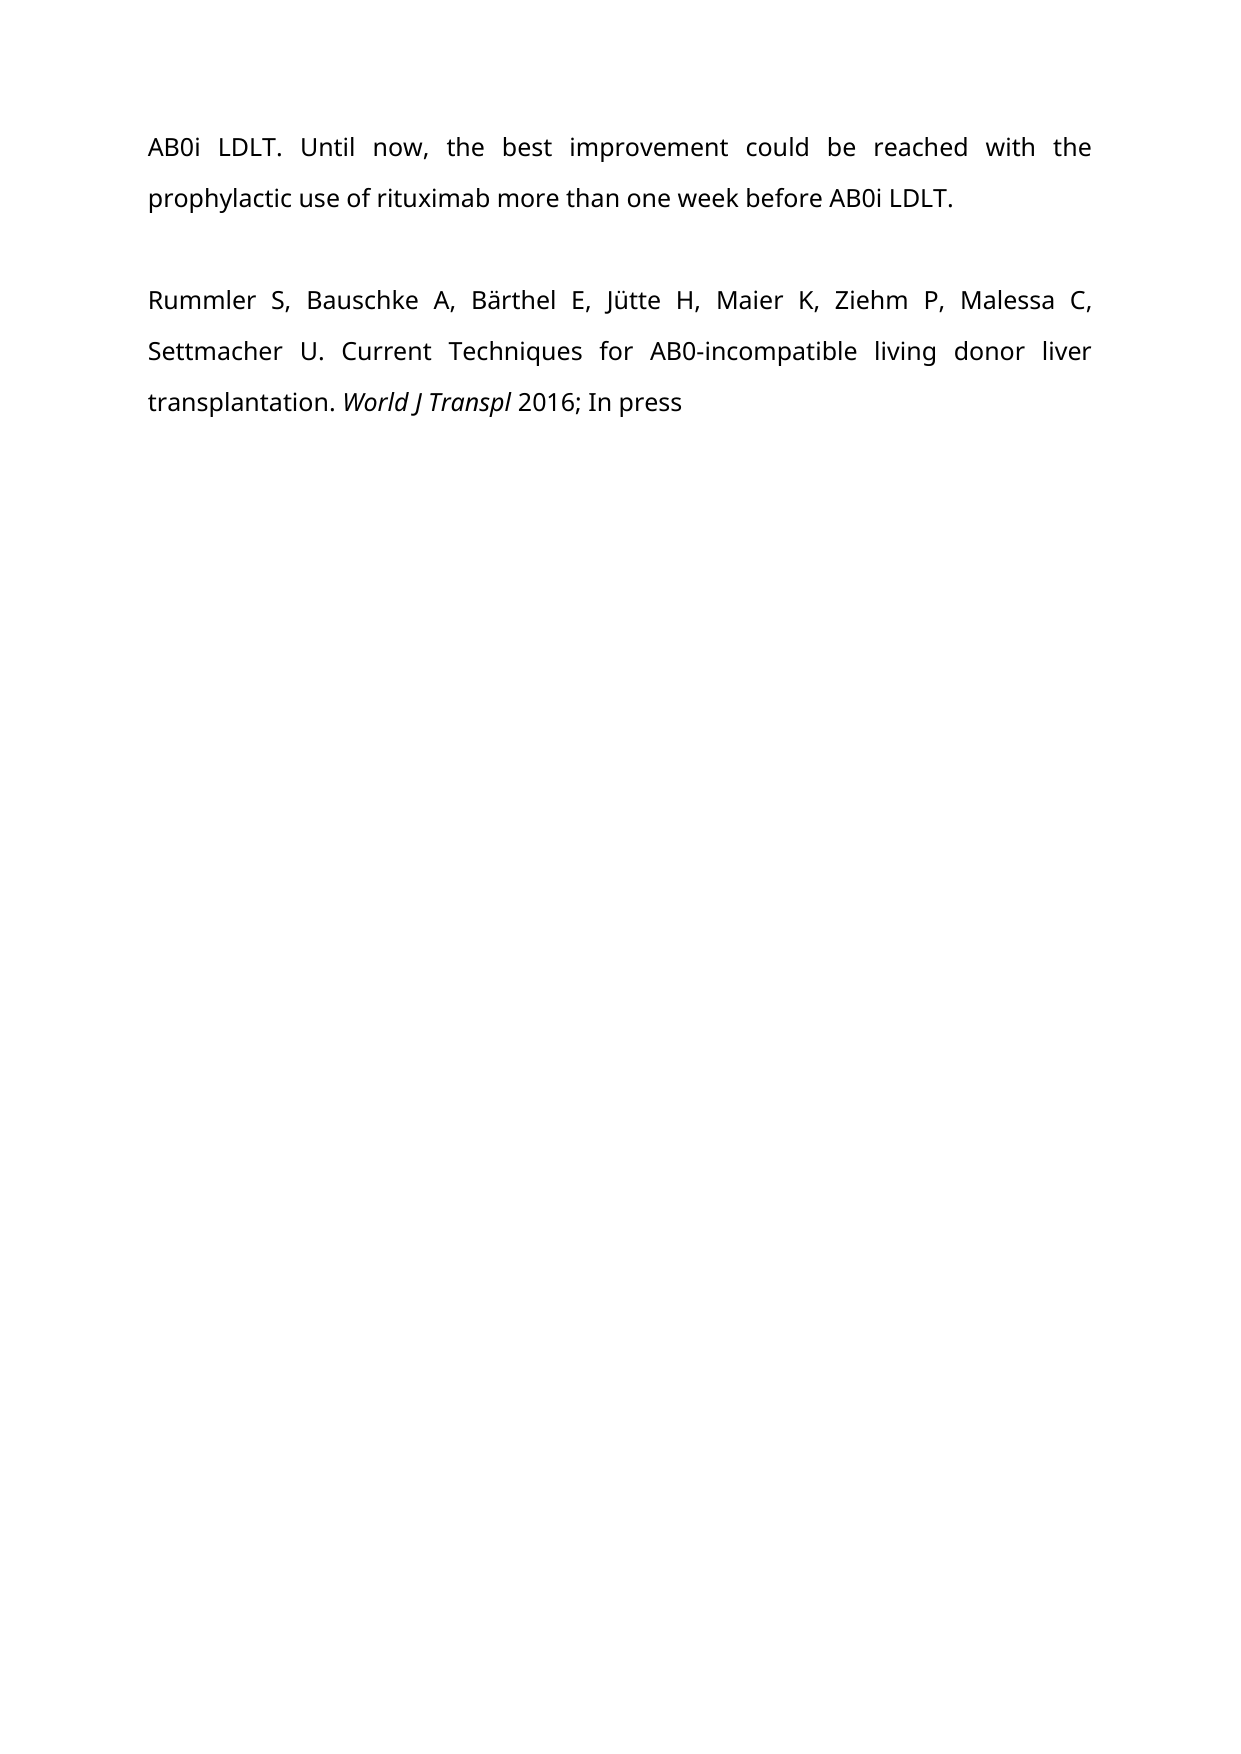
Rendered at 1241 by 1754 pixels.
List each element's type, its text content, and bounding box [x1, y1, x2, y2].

text Rummler S, Bauschke A, Bärthel E, Jütte H, Maier K, Ziehm P, Malessa C, Settmacher U. Current Techniques for AB0-incompatible living donor liver transplantation. World J Transpl 2016; In press [148, 283, 1093, 419]
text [148, 130, 1093, 215]
